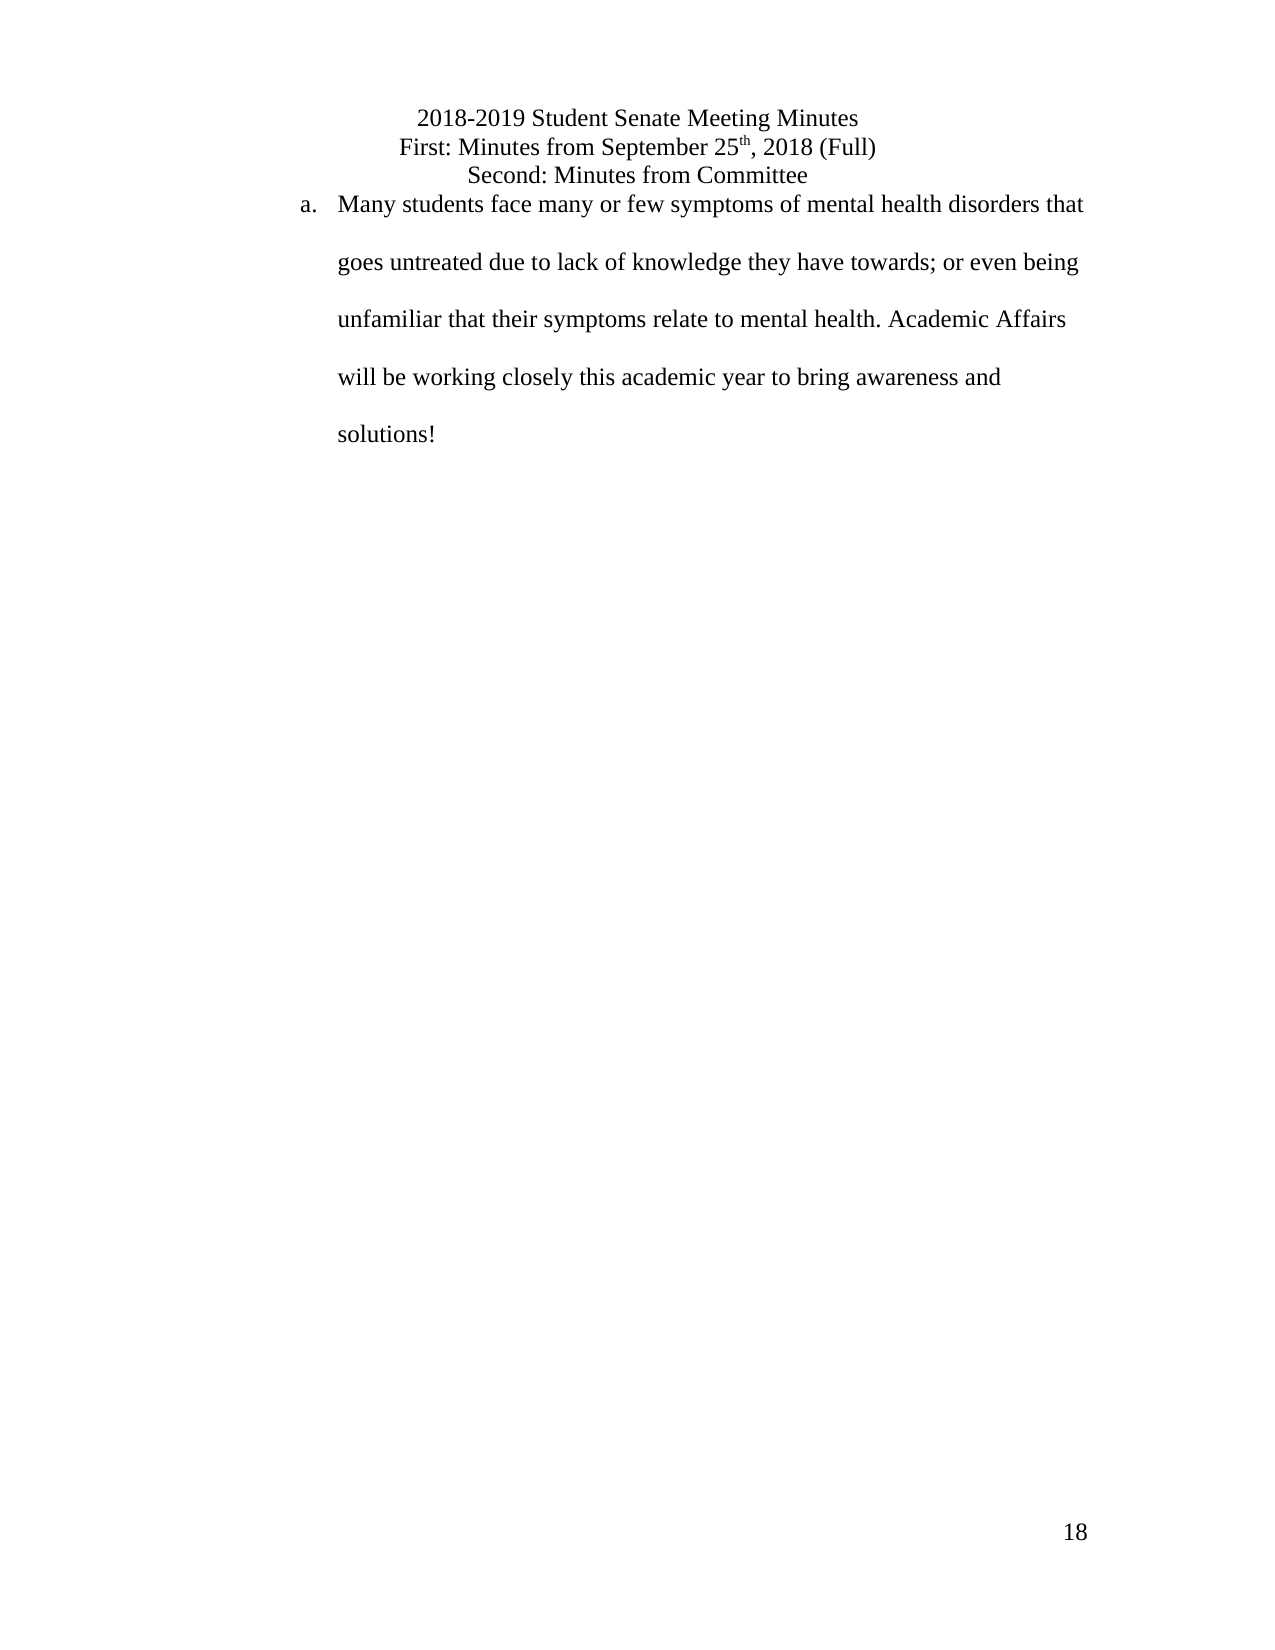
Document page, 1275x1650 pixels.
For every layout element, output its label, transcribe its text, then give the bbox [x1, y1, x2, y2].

list Many students face many or few symptoms of mental health disorders that goes untreated due to lack of knowledge they have towards; or even being unfamiliar that their symptoms relate to mental health. Academic Affairs will be working closely this academic year to bring awareness and solutions! [300, 189, 1087, 448]
